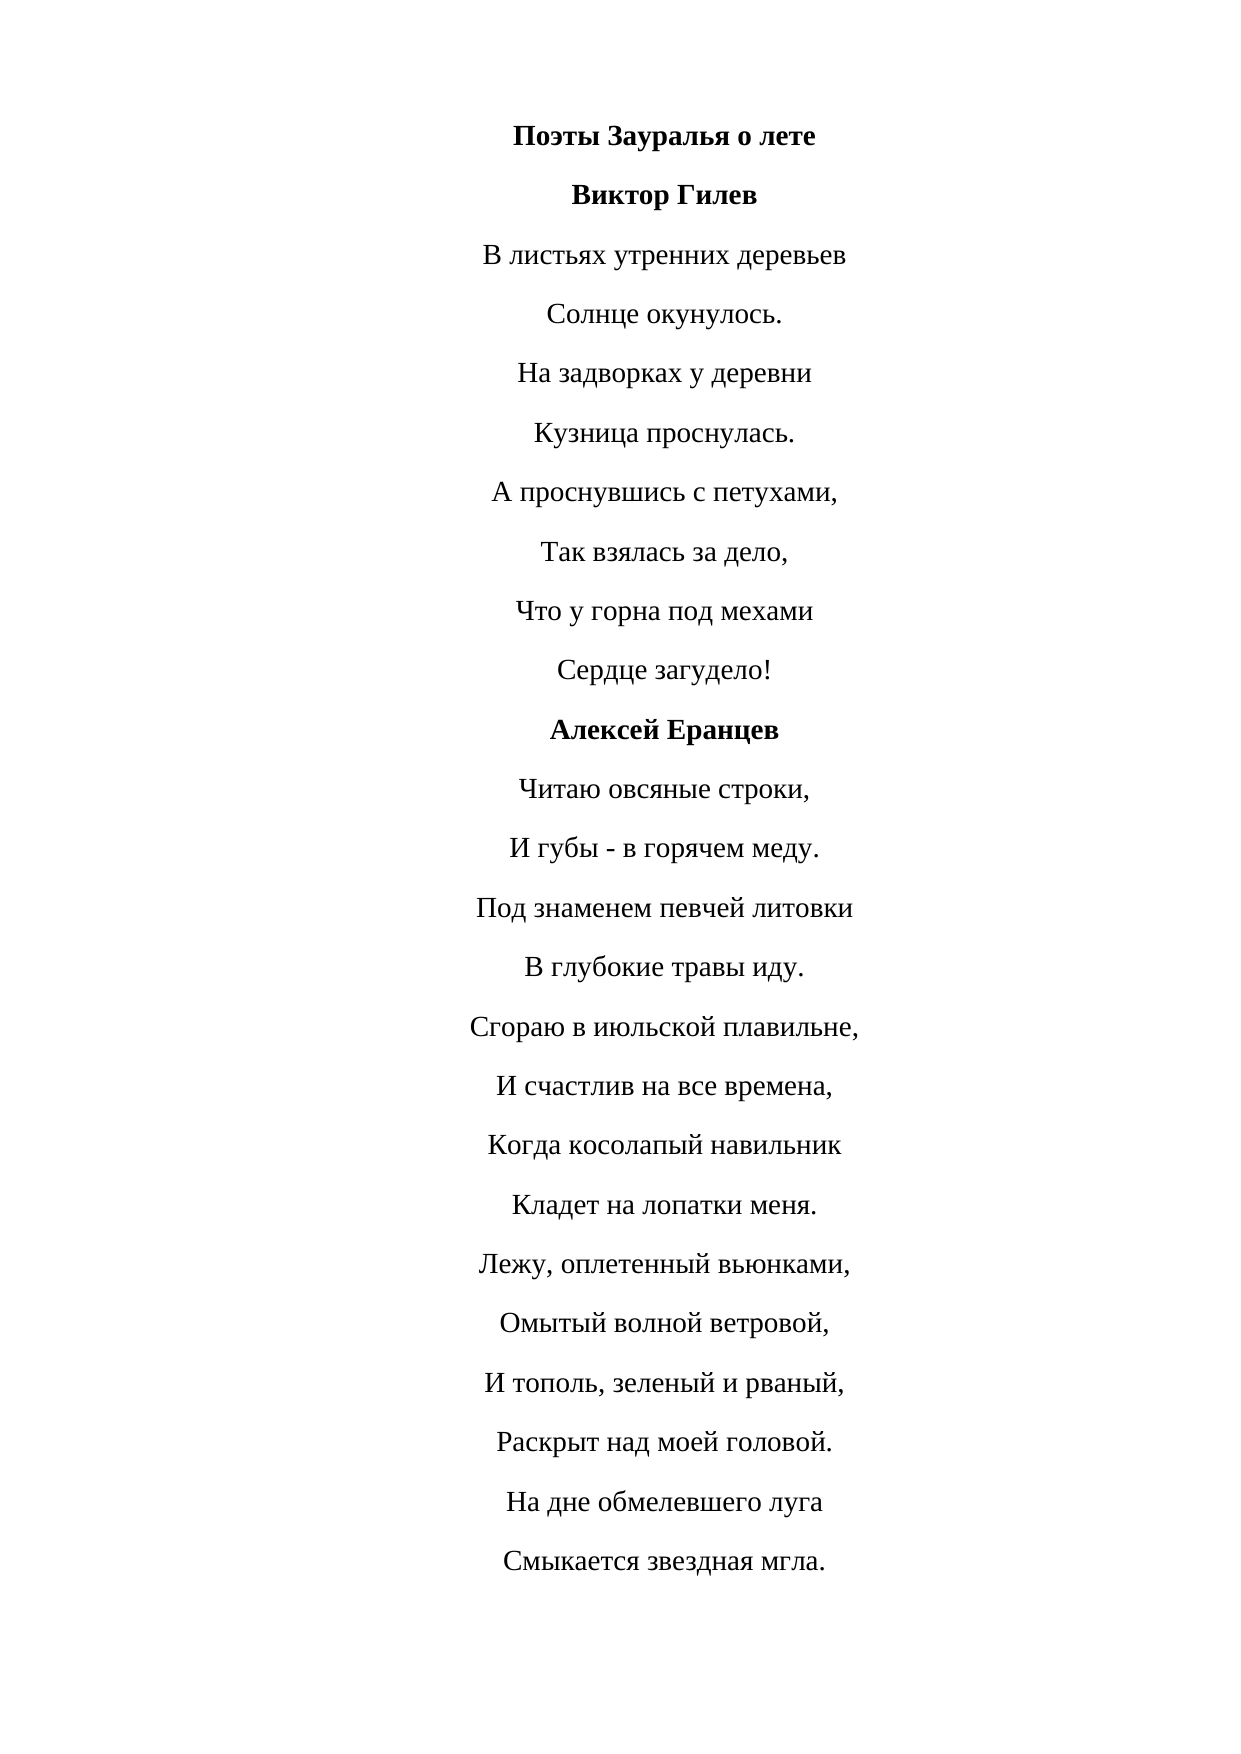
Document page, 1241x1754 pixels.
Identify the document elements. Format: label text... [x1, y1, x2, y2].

text Кузница проснулась. [177, 415, 1152, 448]
text Лежу, оплетенный вьюнками, [177, 1246, 1152, 1280]
text Так взялась за дело, [177, 534, 1152, 567]
text Раскрыт над моей головой. [177, 1424, 1152, 1458]
text Виктор Гилев [177, 177, 1152, 211]
text Поэты Зауралья о лете [177, 118, 1152, 152]
text Сердце загудело! [177, 652, 1152, 686]
text На дне обмелевшего луга [177, 1484, 1152, 1517]
text Когда косолапый навильник [177, 1127, 1152, 1161]
text В глубокие травы иду. [177, 949, 1152, 983]
text Алексей Еранцев [177, 712, 1152, 745]
text Омытый волной ветровой, [177, 1306, 1152, 1339]
text В листьях утренних деревьев [177, 237, 1152, 270]
text На задворках у деревни [177, 356, 1152, 389]
text И счастлив на все времена, [177, 1068, 1152, 1102]
text Сгораю в июльской плавильне, [177, 1009, 1152, 1042]
text И тополь, зеленый и рваный, [177, 1365, 1152, 1398]
text Кладет на лопатки меня. [177, 1187, 1152, 1220]
text Читаю овсяные строки, [177, 771, 1152, 805]
text Под знаменем певчей литовки [177, 890, 1152, 923]
text И губы - в горячем меду. [177, 831, 1152, 864]
text Смыкается звездная мгла. [177, 1543, 1152, 1577]
text Что у горна под мехами [177, 593, 1152, 627]
text А проснувшись с петухами, [177, 474, 1152, 508]
text Солнце окунулось. [177, 296, 1152, 330]
